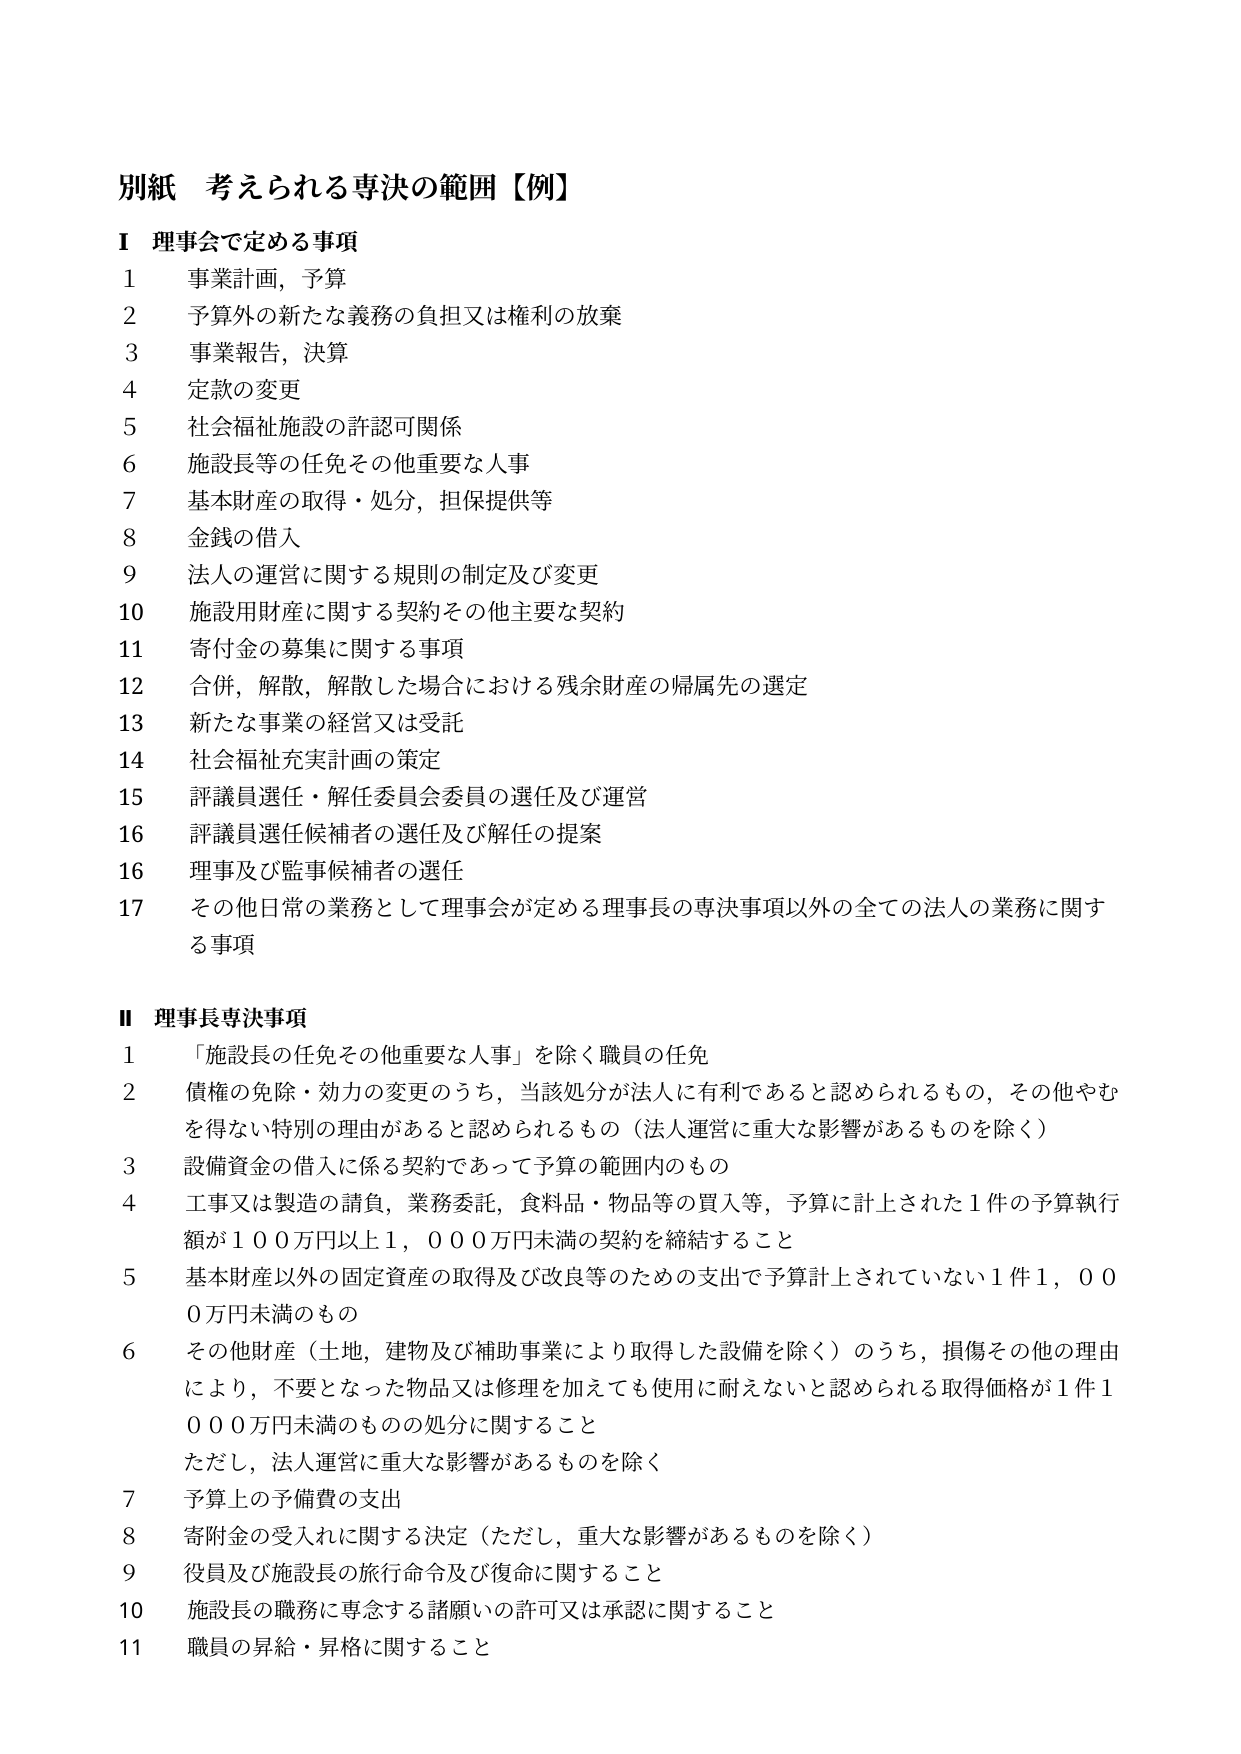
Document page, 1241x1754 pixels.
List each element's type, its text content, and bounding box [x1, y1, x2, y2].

text ９ 法人の運営に関する規則の制定及び変更 [118, 555, 1122, 592]
text Ⅱ 理事長専決事項 [118, 999, 1122, 1036]
text ９ 役員及び施設長の旅行命令及び復命に関すること [118, 1554, 1122, 1591]
text 11 職員の昇給・昇格に関すること [118, 1628, 1122, 1664]
text ５ 社会福祉施設の許認可関係 [118, 407, 1122, 444]
text 12 合併，解散，解散した場合における残余財産の帰属先の選定 [118, 666, 1122, 703]
text １ 「施設長の任免その他重要な人事」を除く職員の任免 [118, 1036, 1122, 1073]
text ３ 事業報告，決算 [120, 333, 1122, 370]
text ７ 予算上の予備費の支出 [118, 1480, 1122, 1517]
text ８ 金銭の借入 [118, 518, 1122, 555]
text ６ その他財産（土地，建物及び補助事業により取得した設備を除く）のうち，損傷その他の理由により，不要となった物品又は修理を加えても使用に耐えないと認められる取得価格が１件１，０００万円未満のものの処分に関すること [118, 1332, 1122, 1443]
text 16 理事及び監事候補者の選任 [118, 851, 1122, 888]
text 16 評議員選任候補者の選任及び解任の提案 [118, 814, 1122, 851]
text ２ 予算外の新たな義務の負担又は権利の放棄 [118, 296, 1122, 333]
text ただし，法人運営に重大な影響があるものを除く [118, 1443, 1122, 1480]
text ５ 基本財産以外の固定資産の取得及び改良等のための支出で予算計上されていない１件１，０００万円未満のもの [118, 1258, 1122, 1332]
text 14 社会福祉充実計画の策定 [118, 740, 1122, 777]
text ４ 定款の変更 [118, 370, 1122, 407]
text 15 評議員選任・解任委員会委員の選任及び運営 [118, 777, 1122, 814]
text 10 施設長の職務に専念する諸願いの許可又は承認に関すること [118, 1591, 1122, 1628]
text ４ 工事又は製造の請負，業務委託，食料品・物品等の買入等，予算に計上された１件の予算執行額が１００万円以上１，０００万円未満の契約を締結すること [118, 1184, 1122, 1258]
text 別紙 考えられる専決の範囲【例】 [118, 148, 1122, 222]
text ６ 施設長等の任免その他重要な人事 [118, 444, 1122, 481]
text Ⅰ 理事会で定める事項 [118, 222, 1122, 259]
text ８ 寄附金の受入れに関する決定（ただし，重大な影響があるものを除く） [118, 1517, 1122, 1554]
text １ 事業計画，予算 [118, 259, 1122, 296]
text 11 寄付金の募集に関する事項 [118, 629, 1122, 666]
text 17 その他日常の業務として理事会が定める理事長の専決事項以外の全ての法人の業務に関する事項 [118, 888, 1122, 962]
text 13 新たな事業の経営又は受託 [118, 703, 1122, 740]
text 10 施設用財産に関する契約その他主要な契約 [118, 592, 1122, 629]
text ３ 設備資金の借入に係る契約であって予算の範囲内のもの [118, 1147, 1122, 1184]
text ２ 債権の免除・効力の変更のうち，当該処分が法人に有利であると認められるもの，その他やむを得ない特別の理由があると認められるもの（法人運営に重大な影響があるものを除く） [118, 1073, 1122, 1147]
text ７ 基本財産の取得・処分，担保提供等 [118, 481, 1122, 518]
